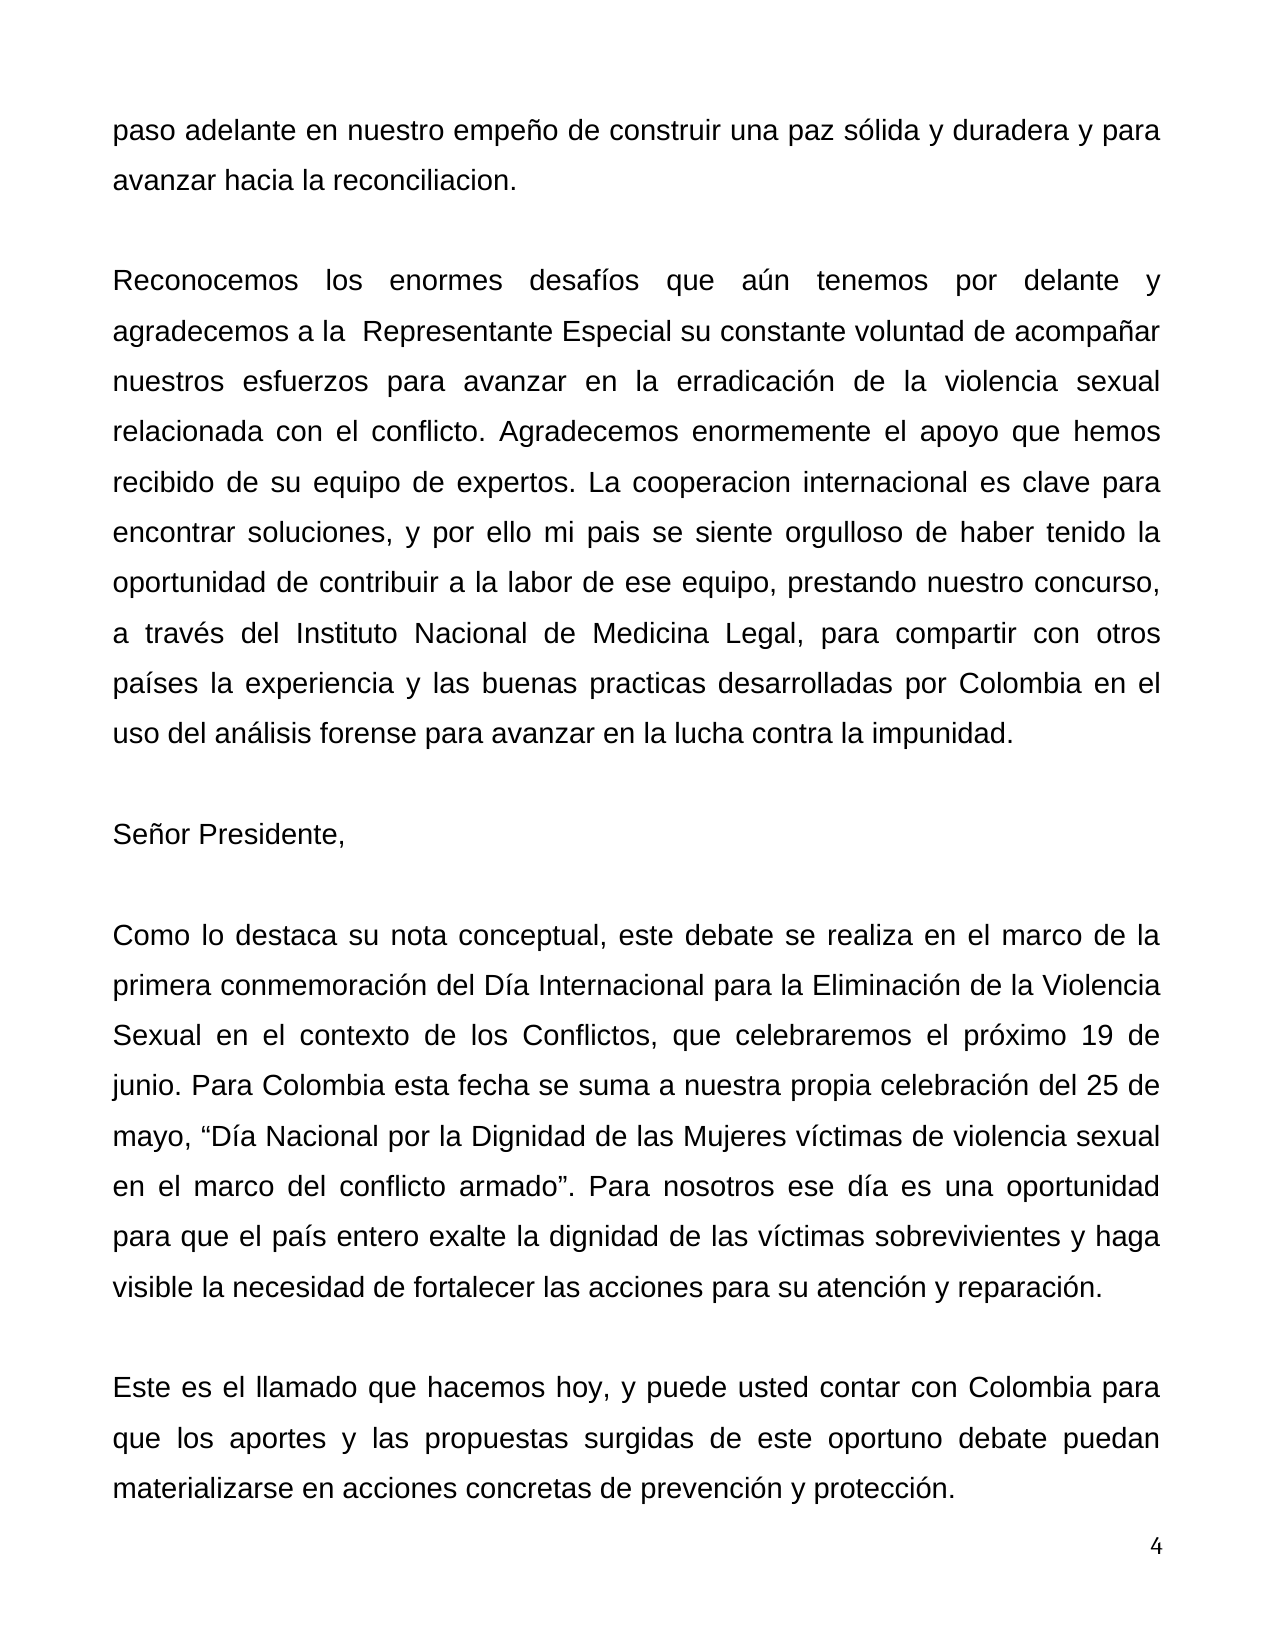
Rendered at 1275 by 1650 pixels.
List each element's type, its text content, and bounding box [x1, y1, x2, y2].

text Reconocemos los enormes desafíos que aún tenemos por delante y agradecemos a la Representante Especial su constante voluntad de acompañar nuestros esfuerzos para avanzar en la erradicación de la violencia sexual relacionada con el conflicto. Agradecemos enormemente el apoyo que hemos recibido de su equipo de expertos. La cooperacion internacional es clave para encontrar soluciones, y por ello mi pais se siente orgulloso de haber tenido la oportunidad de contribuir a la labor de ese equipo, prestando nuestro concurso, a través del Instituto Nacional de Medicina Legal, para compartir con otros países la experiencia y las buenas practicas desarrolladas por Colombia en el uso del análisis forense para avanzar en la lucha contra la impunidad. [112, 263, 1162, 750]
text Señor Presidente, [112, 817, 1162, 850]
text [112, 112, 1162, 196]
text Como lo destaca su nota conceptual, este debate se realiza en el marco de la primera conmemoración del Día Internacional para la Eliminación de la Violencia Sexual en el contexto de los Conflictos, que celebraremos el próximo 19 de junio. Para Colombia esta fecha se suma a nuestra propia celebración del 25 de mayo, “Día Nacional por la Dignidad de las Mujeres víctimas de violencia sexual en el marco del conflicto armado”. Para nosotros ese día es una oportunidad para que el país entero exalte la dignidad de las víctimas sobrevivientes y haga visible la necesidad de fortalecer las acciones para su atención y reparación. [112, 917, 1162, 1303]
text Este es el llamado que hacemos hoy, y puede usted contar con Colombia para que los aportes y las propuestas surgidas de este oportuno debate puedan materializarse en acciones concretas de prevención y protección. [112, 1370, 1162, 1504]
